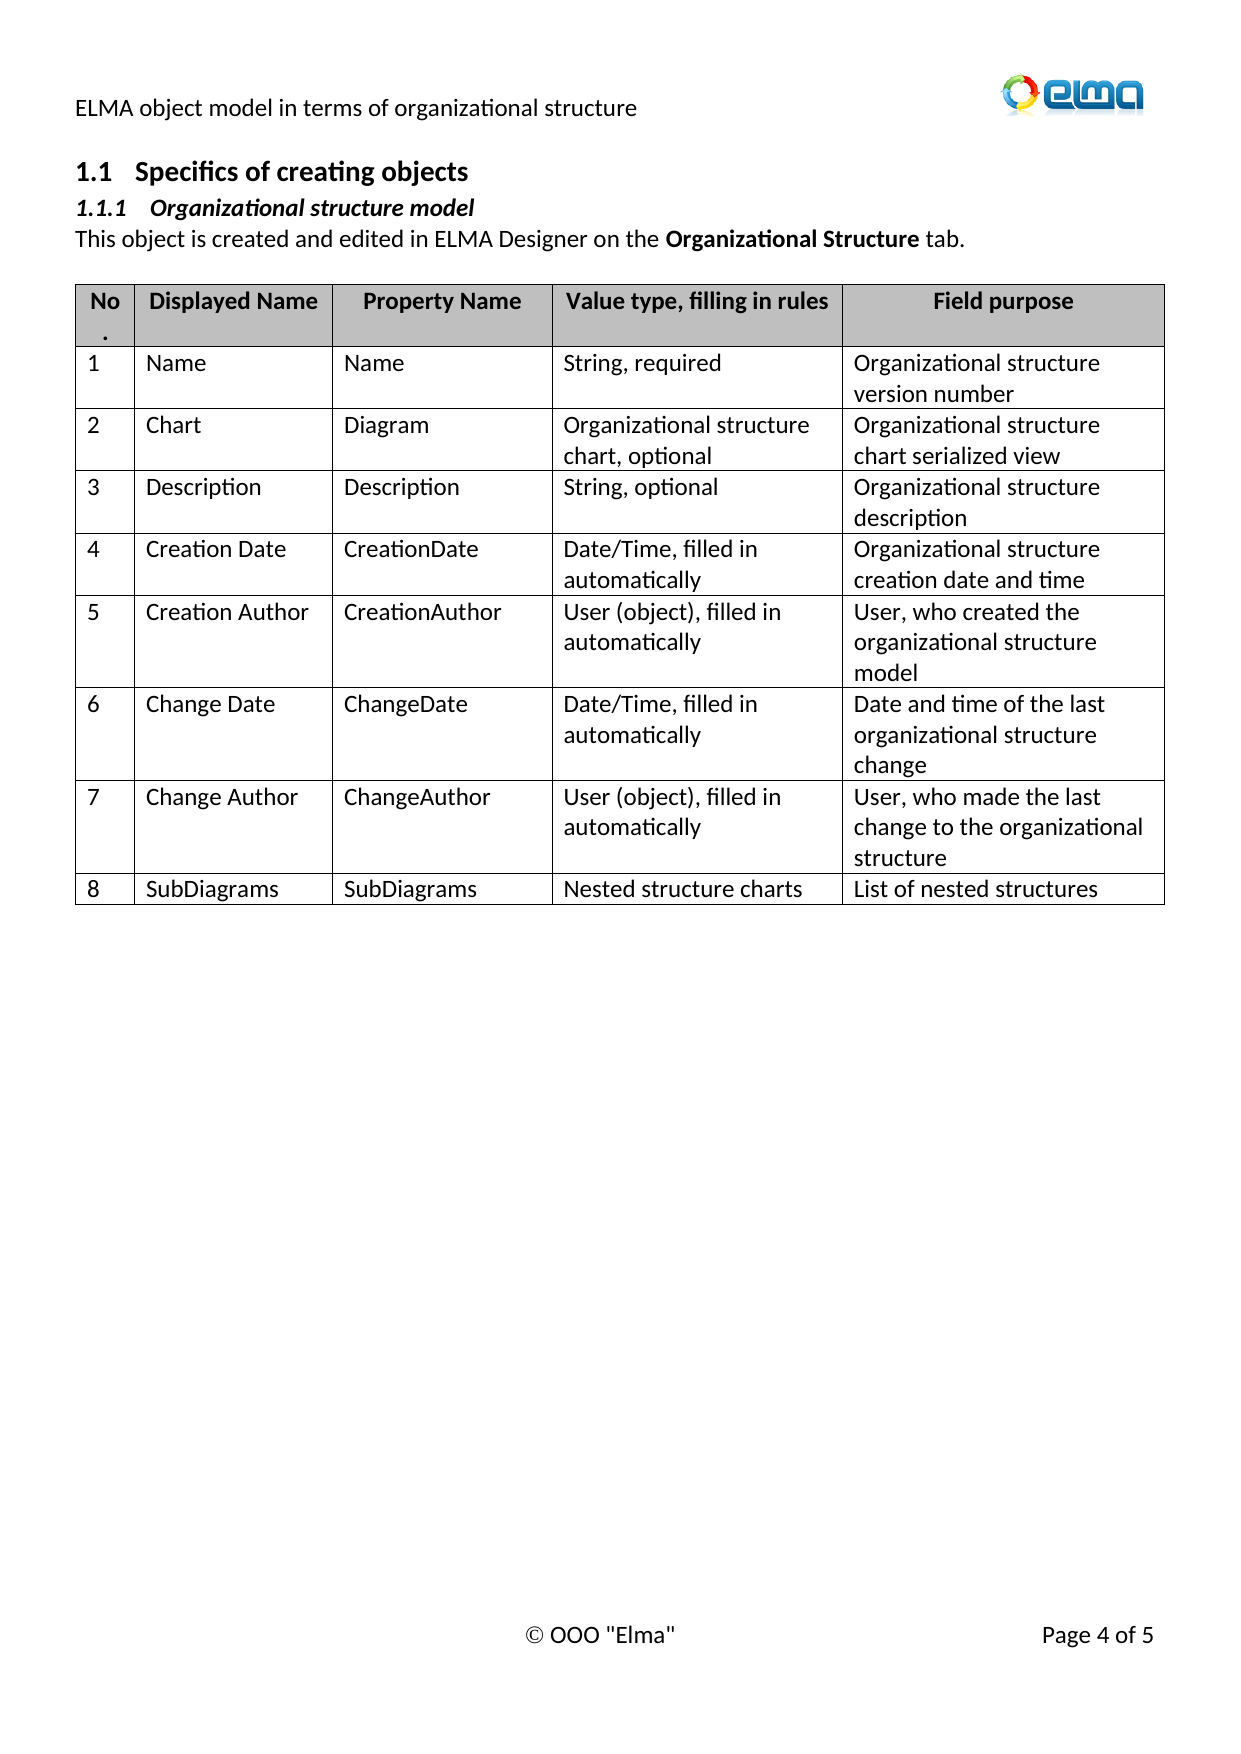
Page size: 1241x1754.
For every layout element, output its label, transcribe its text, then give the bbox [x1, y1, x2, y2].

table_cell 3 [76, 471, 134, 532]
table_cell Change Author [135, 781, 332, 872]
table_header No. [76, 285, 134, 346]
table_cell Name [333, 347, 552, 408]
table_header Field purpose [843, 285, 1164, 346]
subtitle Specifics of creating objects [75, 153, 1165, 188]
table_cell Change Date [135, 688, 332, 780]
table_cell Organizational structure chart serialized view [843, 409, 1164, 470]
table_cell Creation Date [135, 534, 332, 594]
table_cell Organizational structure creation date and time [843, 534, 1164, 594]
table_cell List of nested structures [843, 874, 1164, 904]
table_header Displayed Name [135, 285, 332, 346]
subtitle Organizational structure model [75, 193, 1165, 223]
table_cell Creation Author [135, 596, 332, 687]
table_cell 8 [76, 874, 134, 904]
table_cell Chart [135, 409, 332, 470]
table_cell 5 [76, 596, 134, 687]
table_cell ChangeAuthor [333, 781, 552, 872]
table_cell Nested structure charts [553, 874, 842, 904]
table_cell Date/Time, filled in automatically [553, 534, 842, 594]
table_header Value type, filling in rules [553, 285, 842, 346]
table_cell String, optional [553, 471, 842, 532]
table_header Property Name [333, 285, 552, 346]
table_cell Description [333, 471, 552, 532]
table_cell User (object), filled in automatically [553, 781, 842, 872]
table_cell Name [135, 347, 332, 408]
table_cell 1 [76, 347, 134, 408]
table_cell SubDiagrams [135, 874, 332, 904]
table_cell 2 [76, 409, 134, 470]
table_cell Organizational structure description [843, 471, 1164, 532]
table_cell Organizational structure chart, optional [553, 409, 842, 470]
table_cell User (object), filled in automatically [553, 596, 842, 687]
table_cell 4 [76, 534, 134, 594]
table_cell Date and time of the last organizational structure change [843, 688, 1164, 780]
table_cell SubDiagrams [333, 874, 552, 904]
table_cell CreationAuthor [333, 596, 552, 687]
table_cell CreationDate [333, 534, 552, 594]
table_cell String, required [553, 347, 842, 408]
table_cell ChangeDate [333, 688, 552, 780]
table_cell 7 [76, 781, 134, 872]
table_cell Description [135, 471, 332, 532]
table_cell Diagram [333, 409, 552, 470]
table_cell Organizational structure version number [843, 347, 1164, 408]
table_cell User, who created the organizational structure model [843, 596, 1164, 687]
text This object is created and edited in ELMA Designer on the Organizational Structure tab. [75, 223, 1165, 254]
table_cell User, who made the last change to the organizational structure [843, 781, 1164, 872]
picture [1000, 73, 1152, 116]
table_cell 6 [76, 688, 134, 780]
table_cell Date/Time, filled in automatically [553, 688, 842, 780]
